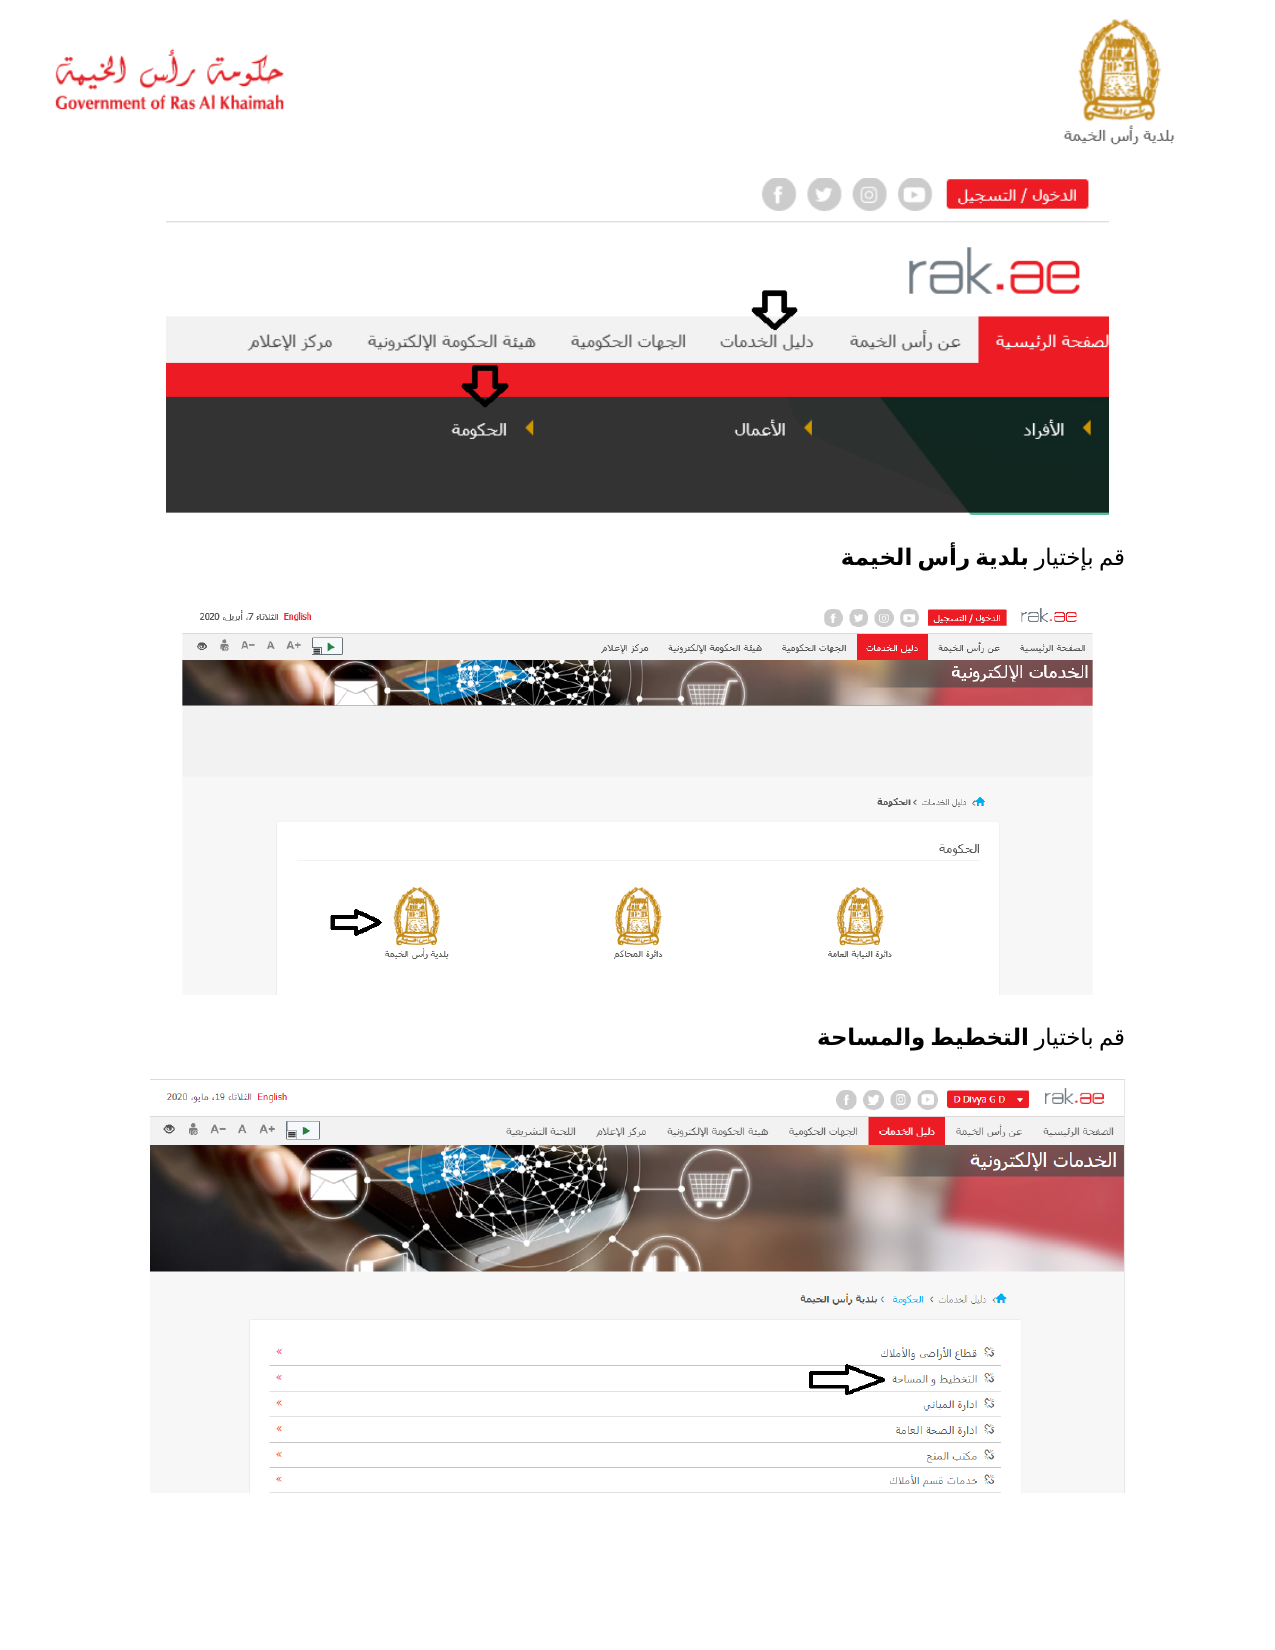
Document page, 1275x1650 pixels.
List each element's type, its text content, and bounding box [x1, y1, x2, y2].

picture [182, 599, 1093, 995]
picture [150, 1078, 1125, 1493]
picture [26, 39, 311, 131]
picture [166, 178, 1109, 515]
picture [1045, 17, 1181, 153]
text قم باختيار التخطيط والمساحة [150, 1023, 1125, 1051]
text قم بإختيار بلدية رأس الخيمة [150, 543, 1125, 571]
